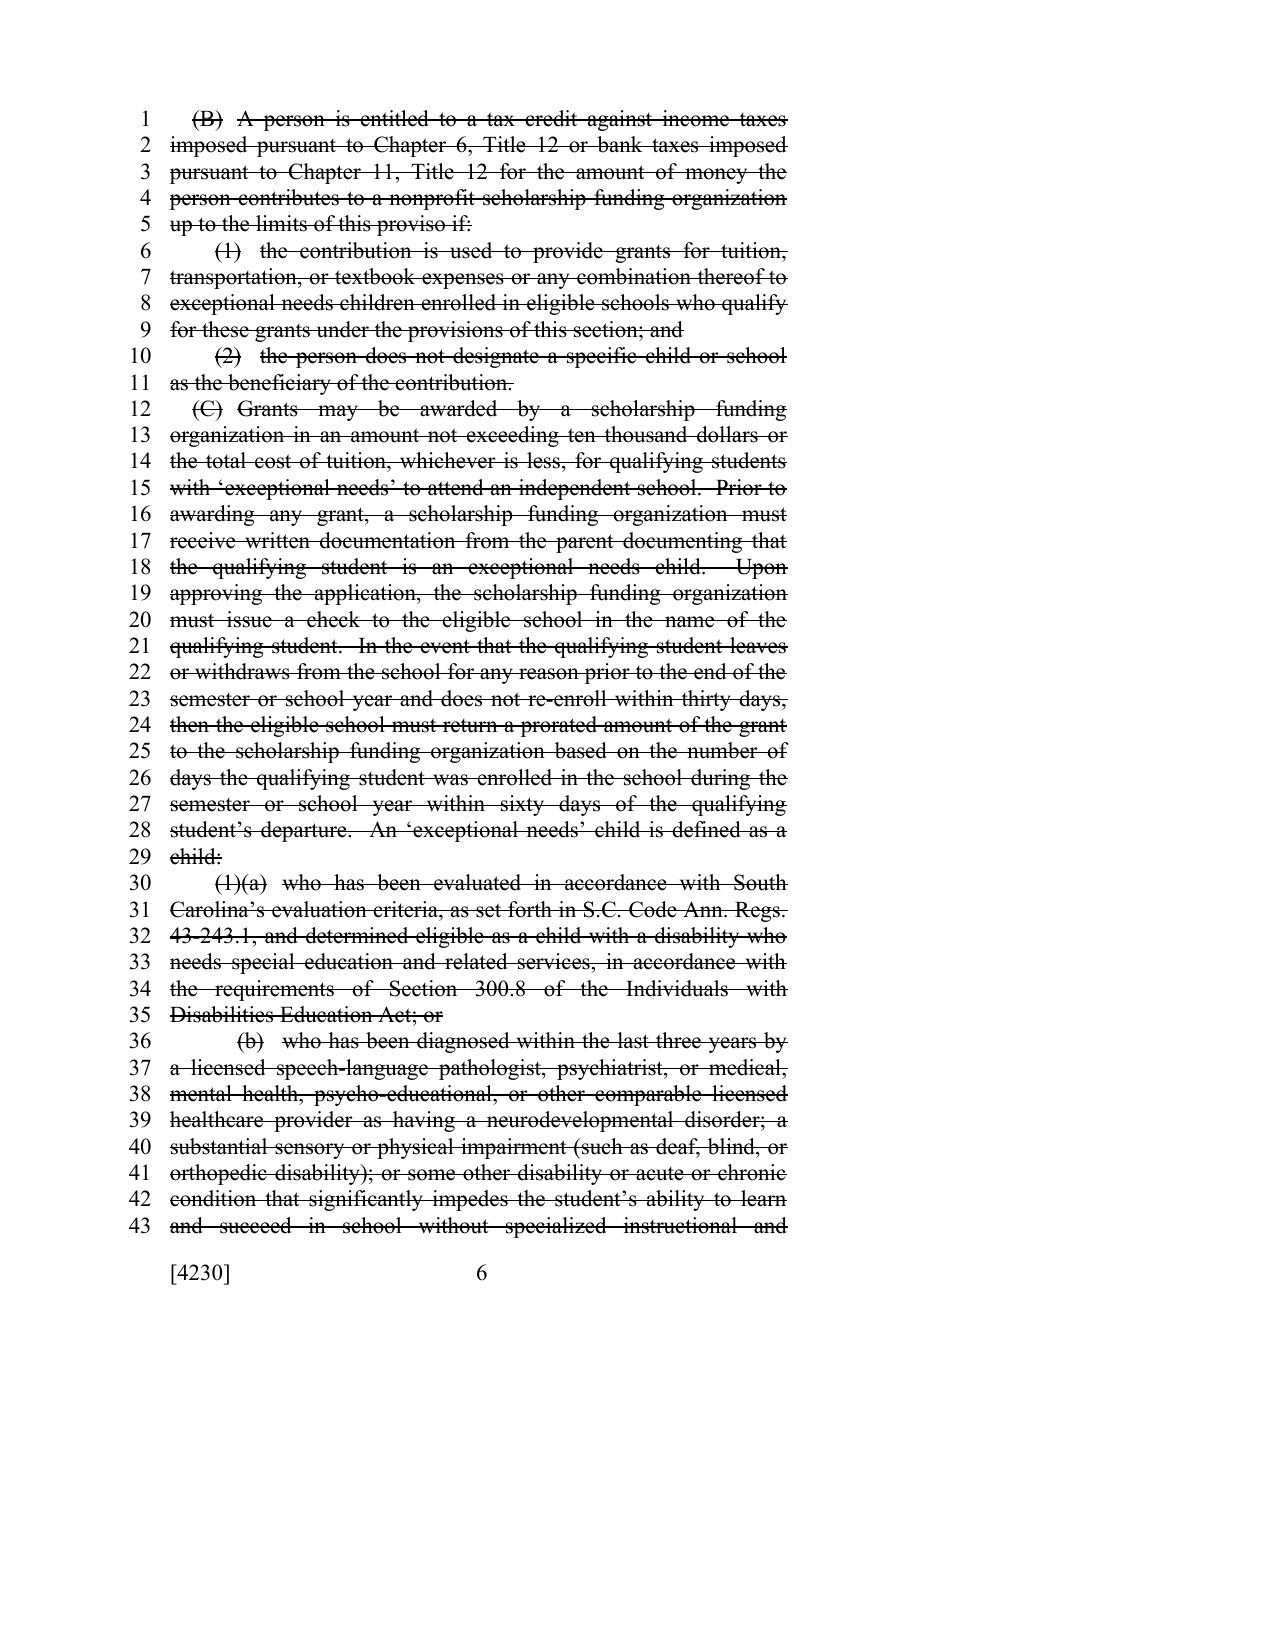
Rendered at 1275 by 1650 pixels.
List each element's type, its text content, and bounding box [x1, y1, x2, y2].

text (1)(a) who has been evaluated in accordance with South Carolina’s evaluation criteria, as set forth in S.C. Code Ann. Regs. 43-243.1, and determined eligible as a child with a disability who needs special education and related services, in accordance with the requirements of Section 300.8 of the Individuals with Disabilities Education Act; or [169, 990, 787, 1027]
text (B) A person is entitled to a tax credit against income taxes imposed pursuant to Chapter 6, Title 12 or bank taxes imposed pursuant to Chapter 11, Title 12 for the amount of money the person contributes to a nonprofit scholarship funding organization up to the limits of this proviso if: [169, 105, 787, 146]
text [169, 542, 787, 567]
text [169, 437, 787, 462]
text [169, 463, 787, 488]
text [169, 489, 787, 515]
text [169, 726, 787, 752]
text (1) the contribution is used to provide grants for tuition, transportation, or textbook expenses or any combination thereof to exceptional needs children enrolled in eligible schools who qualify for these grants under the provisions of this section; and [169, 279, 787, 304]
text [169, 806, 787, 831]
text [169, 1201, 787, 1226]
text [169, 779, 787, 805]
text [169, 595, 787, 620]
text (2) the person does not designate a specific child or school as the beneficiary of the contribution. [169, 342, 787, 395]
text (1)(a) who has been evaluated in accordance with South Carolina’s evaluation criteria, as set forth in S.C. Code Ann. Regs. 43-243.1, and determined eligible as a child with a disability who needs special education and related services, in accordance with the requirements of Section 300.8 of the Individuals with Disabilities Education Act; or [169, 869, 787, 910]
text (B) A person is entitled to a tax credit against income taxes imposed pursuant to Chapter 6, Title 12 or bank taxes imposed pursuant to Chapter 11, Title 12 for the amount of money the person contributes to a nonprofit scholarship funding organization up to the limits of this proviso if: [169, 200, 787, 237]
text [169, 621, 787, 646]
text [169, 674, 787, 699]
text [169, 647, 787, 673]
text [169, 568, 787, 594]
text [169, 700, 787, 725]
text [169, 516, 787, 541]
text (1) the contribution is used to provide grants for tuition, transportation, or textbook expenses or any combination thereof to exceptional needs children enrolled in eligible schools who qualify for these grants under the provisions of this section; and [169, 237, 787, 278]
text (1) the contribution is used to provide grants for tuition, transportation, or textbook expenses or any combination thereof to exceptional needs children enrolled in eligible schools who qualify for these grants under the provisions of this section; and [169, 305, 787, 342]
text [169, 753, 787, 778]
